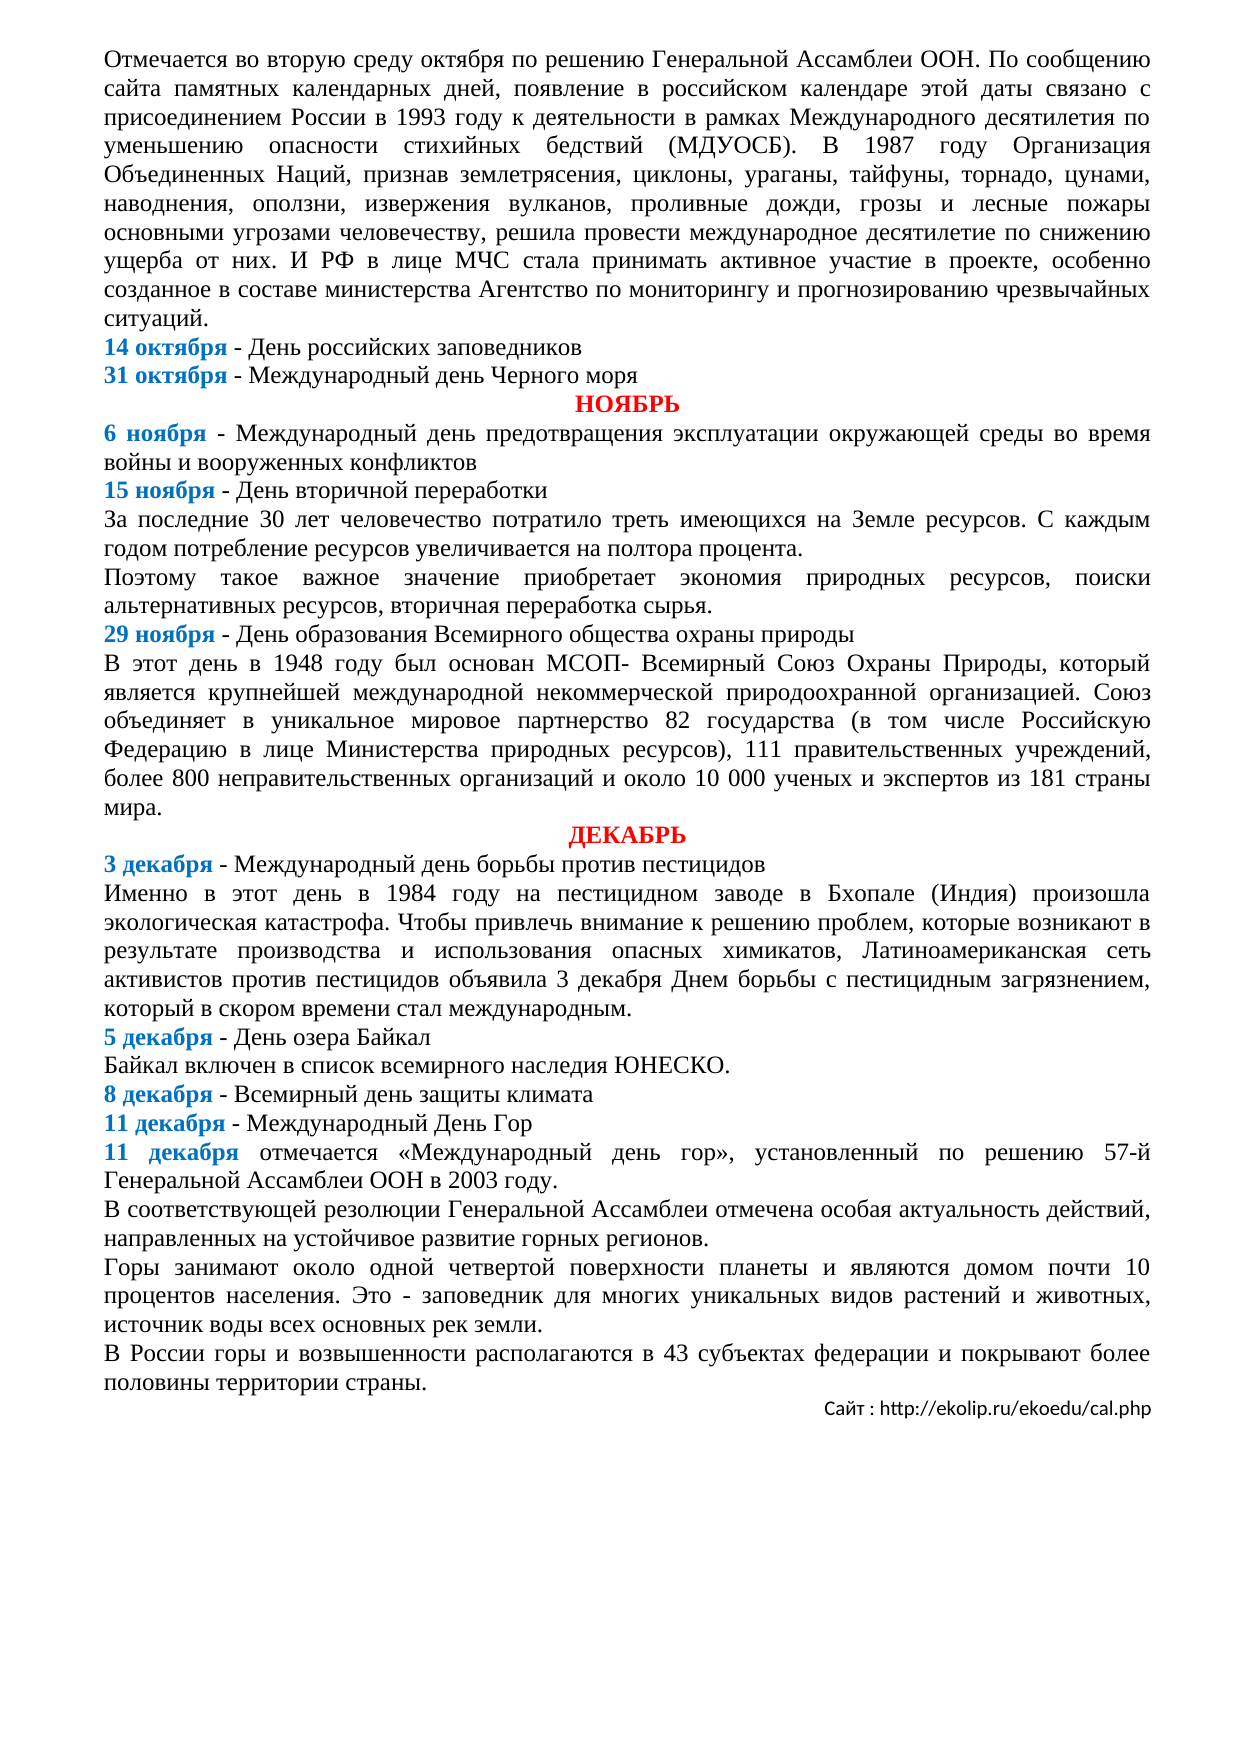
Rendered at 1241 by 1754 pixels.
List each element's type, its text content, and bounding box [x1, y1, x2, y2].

text Поэтому такое важное значение приобретает экономия природных ресурсов, поиски альтернативных ресурсов, вторичная переработка сырья. [103, 562, 1152, 619]
text В соответствующей резолюции Генеральной Ассамблеи отмечена особая актуальность действий, направленных на устойчивое развитие горных регионов. [103, 1194, 1152, 1252]
text Байкал включен в список всемирного наследия ЮНЕСКО. [103, 1051, 1152, 1079]
text 15 ноября - День вторичной переработки [103, 476, 1152, 504]
text 31 октября - Международный день Черного моря [103, 361, 1152, 389]
text В России горы и возвышенности располагаются в 43 субъектах федерации и покрывают более половины территории страны. [103, 1338, 1152, 1396]
text 8 декабря - Всемирный день защиты климата [103, 1079, 1152, 1108]
text 11 декабря - Международный День Гор [103, 1108, 1152, 1137]
text 11 декабря отмечается «Международный день гор», установленный по решению 57-й Генеральной Ассамблеи ООН в 2003 году. [103, 1137, 1152, 1194]
text 29 ноября - День образования Всемирного общества охраны природы [103, 619, 1152, 648]
text За последние 30 лет человечество потратило треть имеющихся на Земле ресурсов. С каждым годом потребление ресурсов увеличивается на полтора процента. [103, 504, 1152, 562]
text Горы занимают около одной четвертой поверхности планеты и являются домом почти 10 процентов населения. Это - заповедник для многих уникальных видов растений и животных, источник воды всех основных рек земли. [103, 1252, 1152, 1338]
text 14 октября - День российских заповедников [103, 332, 1152, 361]
text Именно в этот день в 1984 году на пестицидном заводе в Бхопале (Индия) произошла экологическая катастрофа. Чтобы привлечь внимание к решению проблем, которые возникают в результате производства и использования опасных химикатов, Латиноамериканская сеть активистов против пестицидов объявила 3 декабря Днем борьбы с пестицидным загрязнением, который в скором времени стал международным. [103, 878, 1152, 1022]
text ДЕКАБРЬ [103, 821, 1152, 849]
text Отмечается во вторую среду октября по решению Генеральной Ассамблеи ООН. По сообщению сайта памятных календарных дней, появление в российском календаре этой даты связано с присоединением России в 1993 году к деятельности в рамках Международного десятилетия по уменьшению опасности стихийных бедствий (МДУОСБ). В 1987 году Организация Объединенных Наций, признав землетрясения, циклоны, ураганы, тайфуны, торнадо, цунами, наводнения, оползни, извержения вулканов, проливные дожди, грозы и лесные пожары основными угрозами человечеству, решила провести международное десятилетие по снижению ущерба от них. И РФ в лице МЧС стала принимать активное участие в проекте, особенно созданное в составе министерства Агентство по мониторингу и прогнозированию чрезвычайных ситуаций. [103, 44, 1152, 332]
text 5 декабря - День озера Байкал [103, 1022, 1152, 1051]
text Сайт : http://ekolip.ru/ekoedu/cal.php [103, 1396, 1152, 1421]
text В этот день в 1948 году был основан МСОП- Всемирный Союз Охраны Природы, который является крупнейшей международной некоммерческой природоохранной организацией. Союз объединяет в уникальное мировое партнерство 82 государства (в том числе Российскую Федерацию в лице Министерства природных ресурсов), 111 правительственных учреждений, более 800 неправительственных организаций и около 10 000 ученых и экспертов из 181 страны мира. [103, 648, 1152, 821]
text 6 ноября - Международный день предотвращения эксплуатации окружающей среды во время войны и вооруженных конфликтов [103, 418, 1152, 476]
text НОЯБРЬ [103, 389, 1152, 418]
text 3 декабря - Международный день борьбы против пестицидов [103, 849, 1152, 878]
